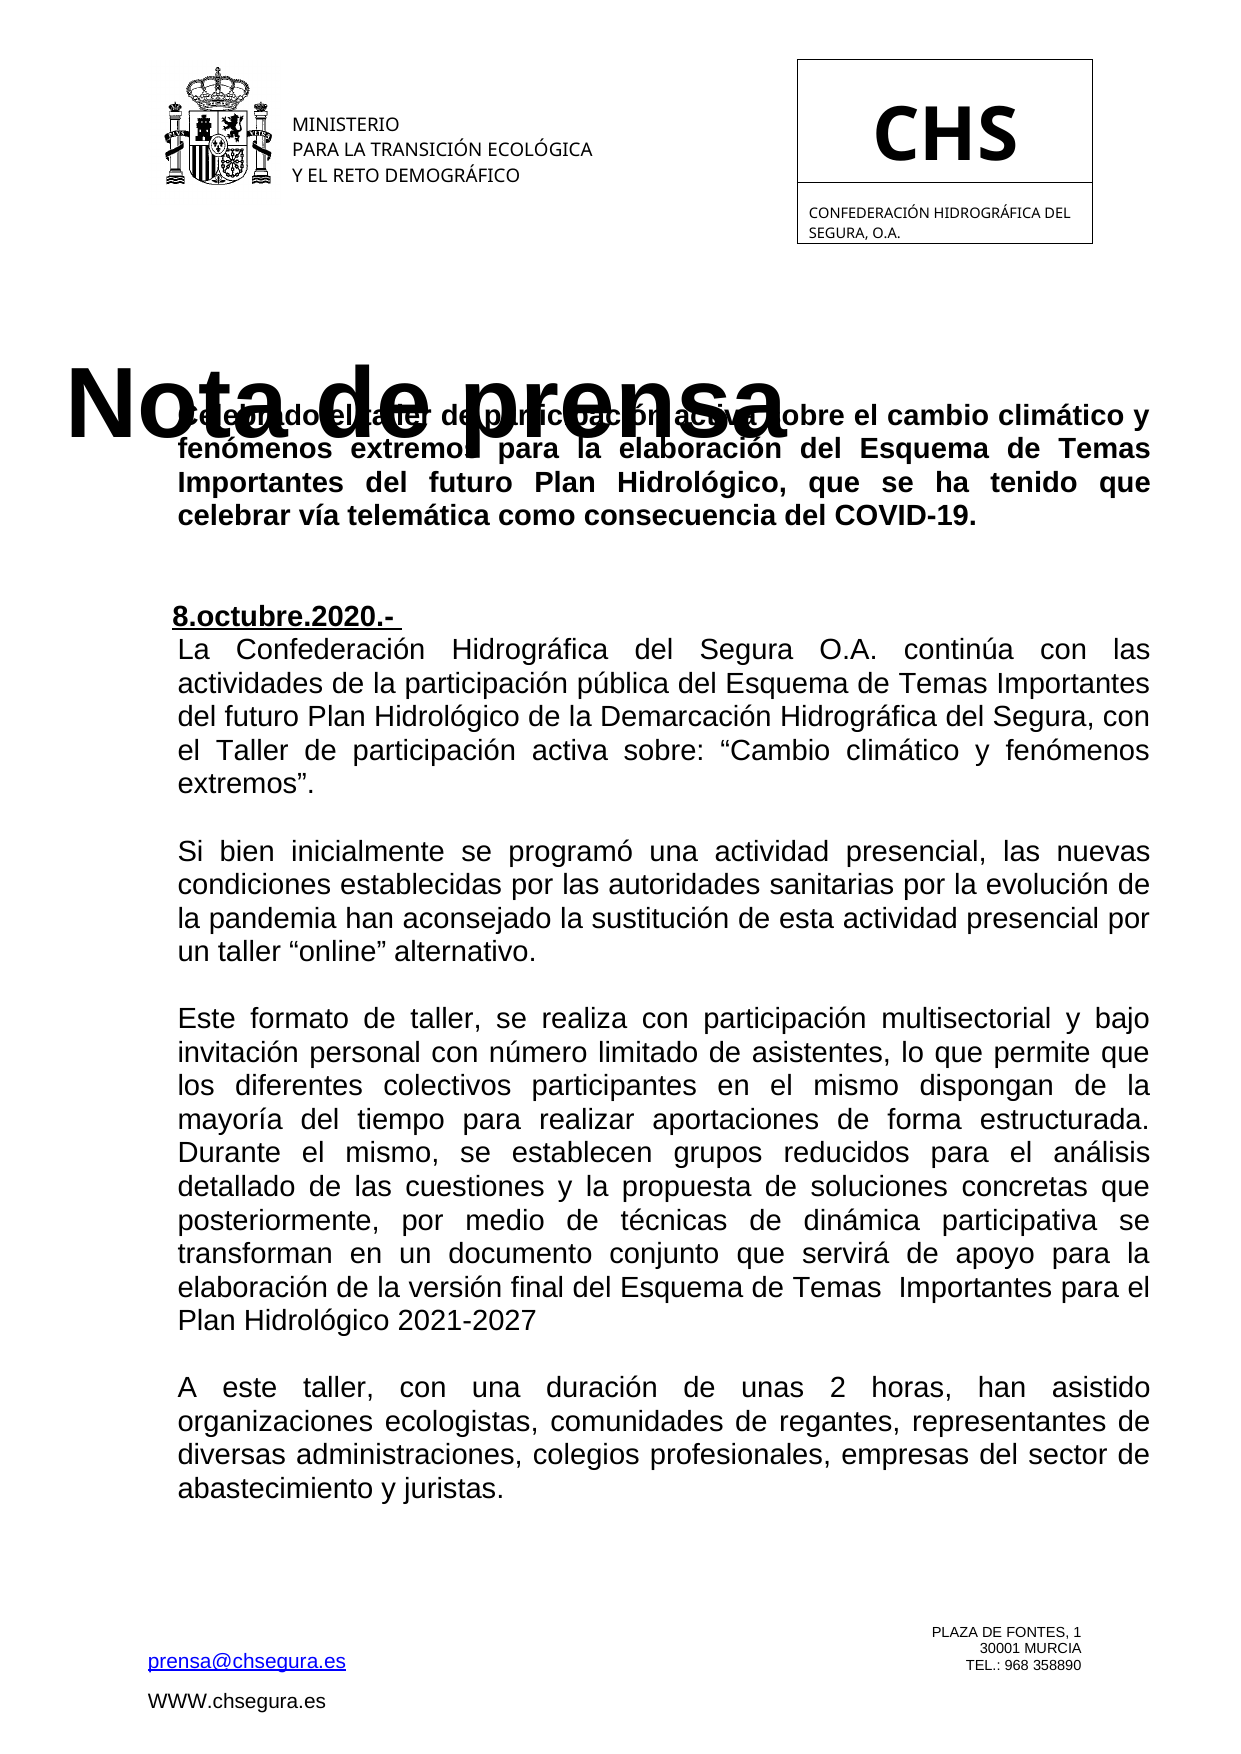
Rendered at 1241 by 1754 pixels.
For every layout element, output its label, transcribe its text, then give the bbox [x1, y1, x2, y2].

text Si bien inicialmente se programó una actividad presencial, las nuevas condiciones establecidas por las autoridades sanitarias por la evolución de la pandemia han aconsejado la sustitución de esta actividad presencial por un taller “online” alternativo. [177, 833, 1152, 968]
text 8.octubre.2020.- [148, 599, 1092, 632]
text Celebrado el taller de participación activa sobre el cambio climático y fenómenos extremos para la elaboración del Esquema de Temas Importantes del futuro Plan Hidrológico, que se ha tenido que celebrar vía telemática como consecuencia del COVID-19. [177, 397, 1152, 532]
text La Confederación Hidrográfica del Segura O.A. continúa con las actividades de la participación pública del Esquema de Temas Importantes del futuro Plan Hidrológico de la Demarcación Hidrográfica del Segura, con el Taller de participación activa sobre: “Cambio climático y fenómenos extremos”. [177, 632, 1152, 800]
text A este taller, con una duración de unas 2 horas, han asistido organizaciones ecologistas, comunidades de regantes, representantes de diversas administraciones, colegios profesionales, empresas del sector de abastecimiento y juristas. [177, 1370, 1152, 1504]
picture [147, 60, 281, 205]
text Este formato de taller, se realiza con participación multisectorial y bajo invitación personal con número limitado de asistentes, lo que permite que los diferentes colectivos participantes en el mismo dispongan de la mayoría del tiempo para realizar aportaciones de forma estructurada. Durante el mismo, se establecen grupos reducidos para el análisis detallado de las cuestiones y la propuesta de soluciones concretas que posteriormente, por medio de técnicas de dinámica participativa se transforman en un documento conjunto que servirá de apoyo para la elaboración de la versión final del Esquema de Temas Importantes para el Plan Hidrológico 2021-2027 [177, 1001, 1152, 1337]
